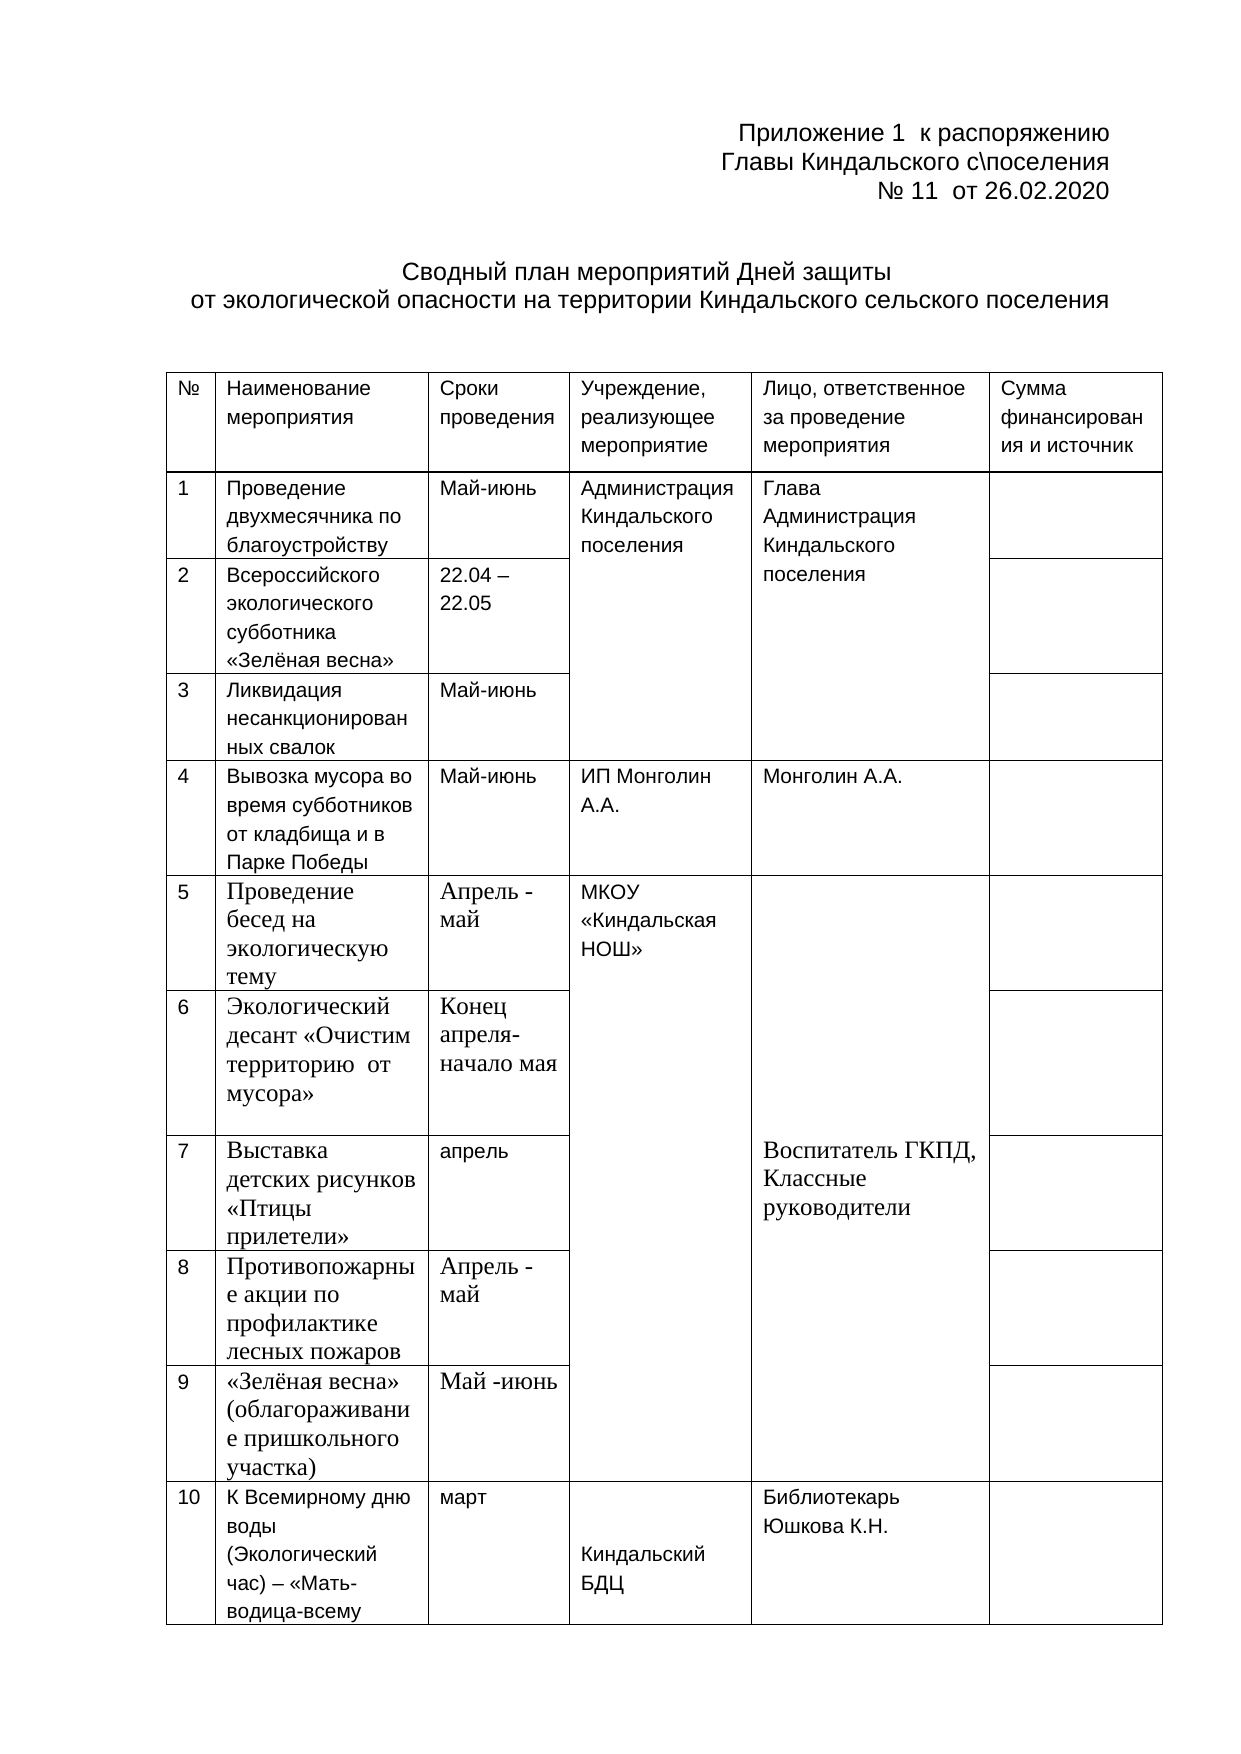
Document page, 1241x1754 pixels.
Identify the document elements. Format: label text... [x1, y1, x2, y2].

table_cell [990, 1482, 1162, 1624]
table_cell 10 [167, 1482, 215, 1624]
table_cell Администрация Киндальского поселения [570, 473, 751, 760]
table_cell Проведение бесед на экологическую тему [216, 876, 428, 990]
table_header Лицо, ответственное за проведение мероприятия [752, 373, 989, 471]
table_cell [752, 1482, 989, 1624]
table_cell 7 [167, 1136, 215, 1250]
table_cell апрель [429, 1136, 569, 1250]
table_cell «Зелёная весна» (облагораживание пришкольного участка) [216, 1366, 428, 1481]
table_cell Май-июнь [429, 761, 569, 875]
text Приложение 1 к распоряжению [177, 118, 1110, 147]
table_cell 8 [167, 1251, 215, 1365]
table_cell [990, 876, 1162, 990]
table_cell [990, 1136, 1162, 1250]
table_header Сумма финансирования и источник [990, 373, 1162, 471]
text Главы Киндальского с\поселения [177, 147, 1110, 176]
table_cell 5 [167, 876, 215, 990]
table_cell [990, 991, 1162, 1135]
text Сводный план мероприятий Дней защиты [142, 257, 1152, 286]
table_cell Май-июнь [429, 473, 569, 558]
table_header № [167, 373, 215, 471]
table_cell Ликвидация несанкционированных свалок [216, 674, 428, 760]
table_cell Всероссийского экологического субботника «Зелёная весна» [216, 559, 428, 673]
table_cell Монголин А.А. [752, 761, 989, 875]
text от экологической опасности на территории Киндальского сельского поселения [142, 286, 1152, 314]
table_cell Глава Администрация Киндальского поселения [752, 473, 989, 760]
table_cell Май-июнь [429, 674, 569, 760]
table_cell [990, 674, 1162, 760]
table_cell Экологический десант «Очистим территорию от мусора» [216, 991, 428, 1135]
table_header Сроки проведения [429, 373, 569, 471]
table_cell Апрель - май [429, 876, 569, 990]
table_cell [990, 559, 1162, 673]
table_cell 2 [167, 559, 215, 673]
table_cell Вывозка мусора во время субботников от кладбища и в Парке Победы [216, 761, 428, 875]
table_cell [990, 1251, 1162, 1365]
table_cell 1 [167, 473, 215, 558]
table_cell Проведение двухмесячника по благоустройству [216, 473, 428, 558]
table_cell Апрель - май [429, 1251, 569, 1365]
table_cell [990, 761, 1162, 875]
table_cell Май -июнь [429, 1366, 569, 1481]
table_cell [990, 1366, 1162, 1481]
table_cell 22.04 – 22.05 [429, 559, 569, 673]
table_cell ИП Монголин А.А. [570, 761, 751, 875]
table_cell Конец апреля-начало мая [429, 991, 569, 1135]
text № 11 от 26.02.2020 [177, 176, 1110, 204]
table_cell Выставка детских рисунков «Птицы прилетели» [216, 1136, 428, 1250]
table_header Учреждение, реализующее мероприятие [570, 373, 751, 471]
table_cell 9 [167, 1366, 215, 1481]
table_cell март [429, 1482, 569, 1624]
table_cell 3 [167, 674, 215, 760]
table_cell Киндальский БДЦ [570, 1482, 751, 1624]
table_cell [990, 473, 1162, 558]
table_header Наименование мероприятия [216, 373, 428, 471]
table_cell 6 [167, 991, 215, 1135]
table_cell 4 [167, 761, 215, 875]
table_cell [216, 1482, 428, 1624]
table_cell Противопожарные акции по профилактике лесных пожаров [216, 1251, 428, 1365]
table_cell Воспитатель ГКПД, Классные руководители [752, 876, 989, 1481]
table_cell МКОУ «Киндальская НОШ» [570, 876, 751, 1481]
